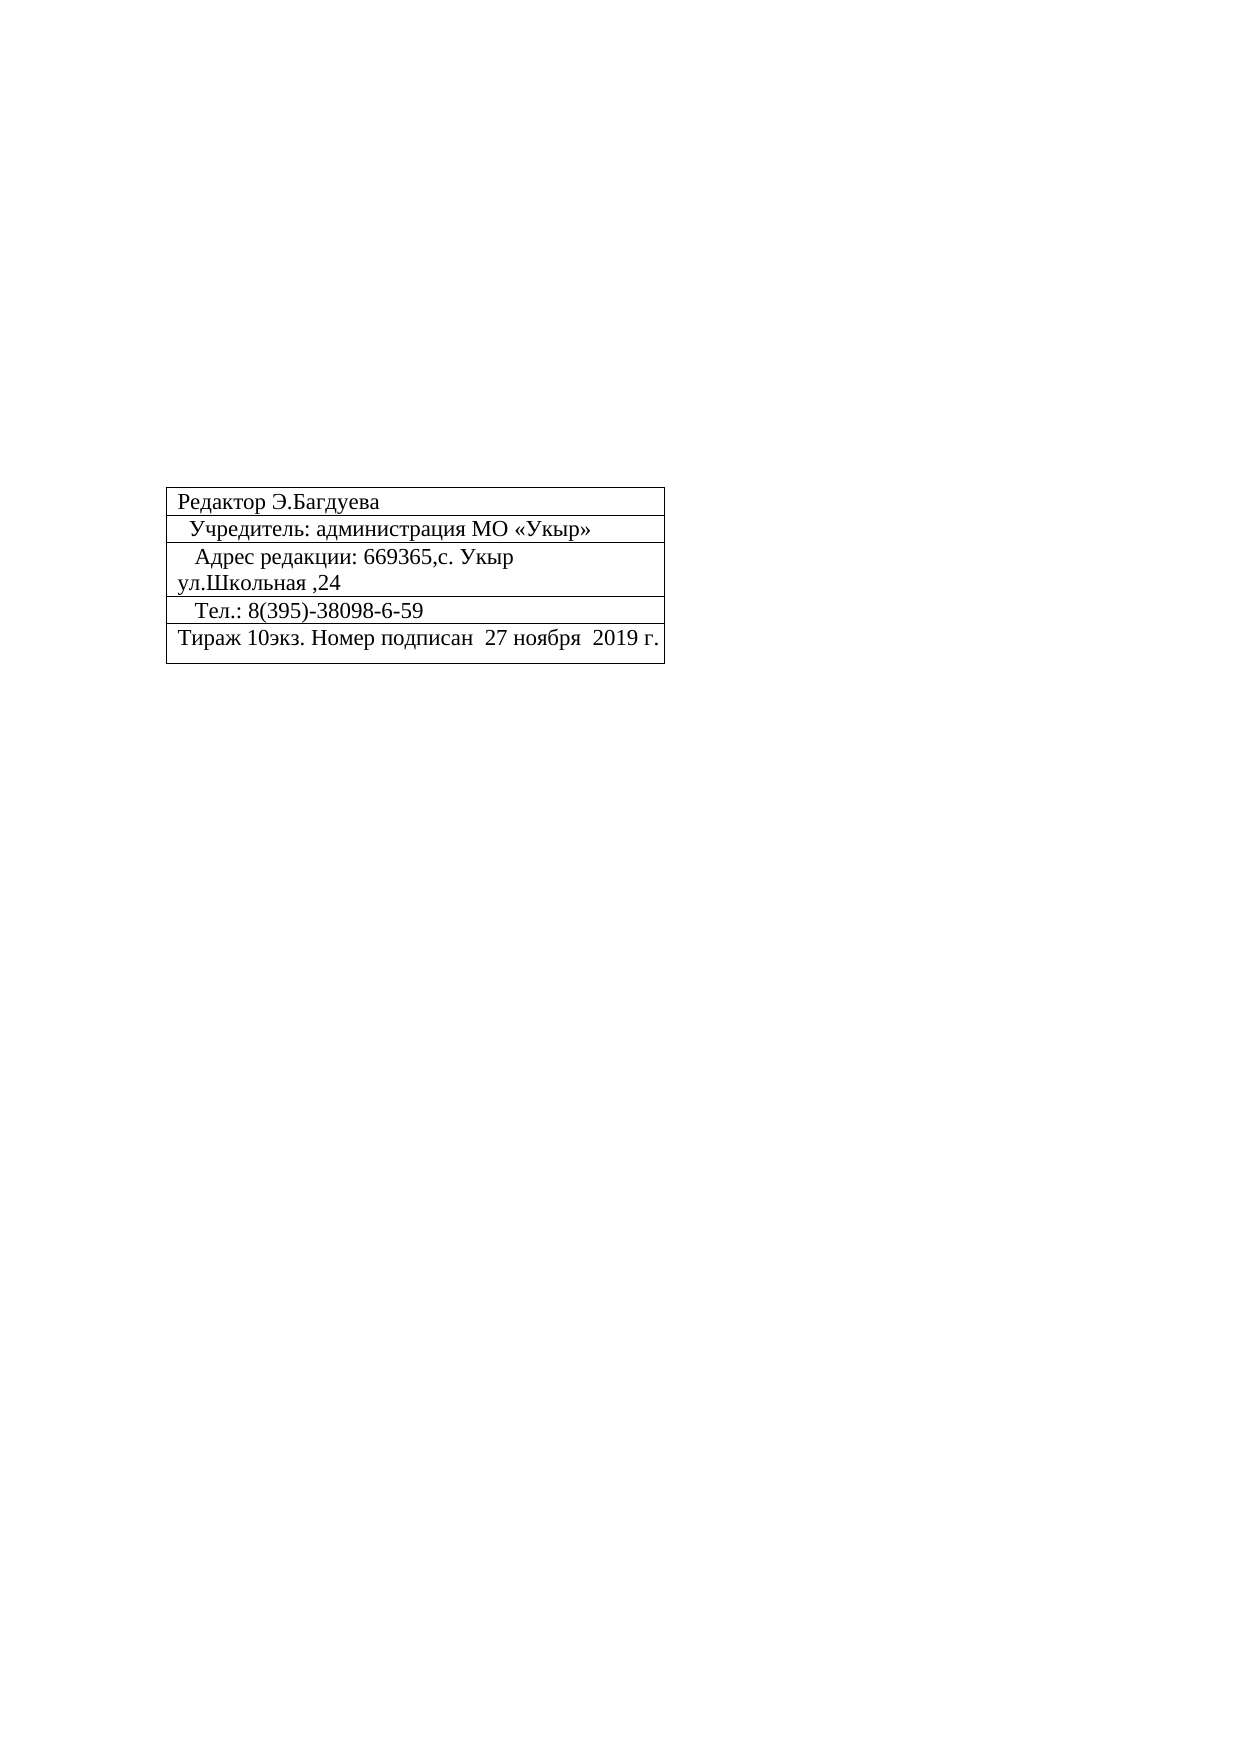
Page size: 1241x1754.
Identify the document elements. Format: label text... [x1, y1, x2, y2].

table_cell Тел.: 8(395)-38098-6-59 [167, 597, 664, 623]
table_cell Учредитель: администрация МО «Укыр» [167, 516, 664, 542]
table_cell Тираж 10экз. Номер подписан 27 ноября 2019 г. [167, 624, 664, 663]
table_header Редактор Э.Багдуева [167, 488, 664, 514]
table_cell Адрес редакции: 669365,с. Укыр ул.Школьная ,24 [167, 543, 664, 596]
